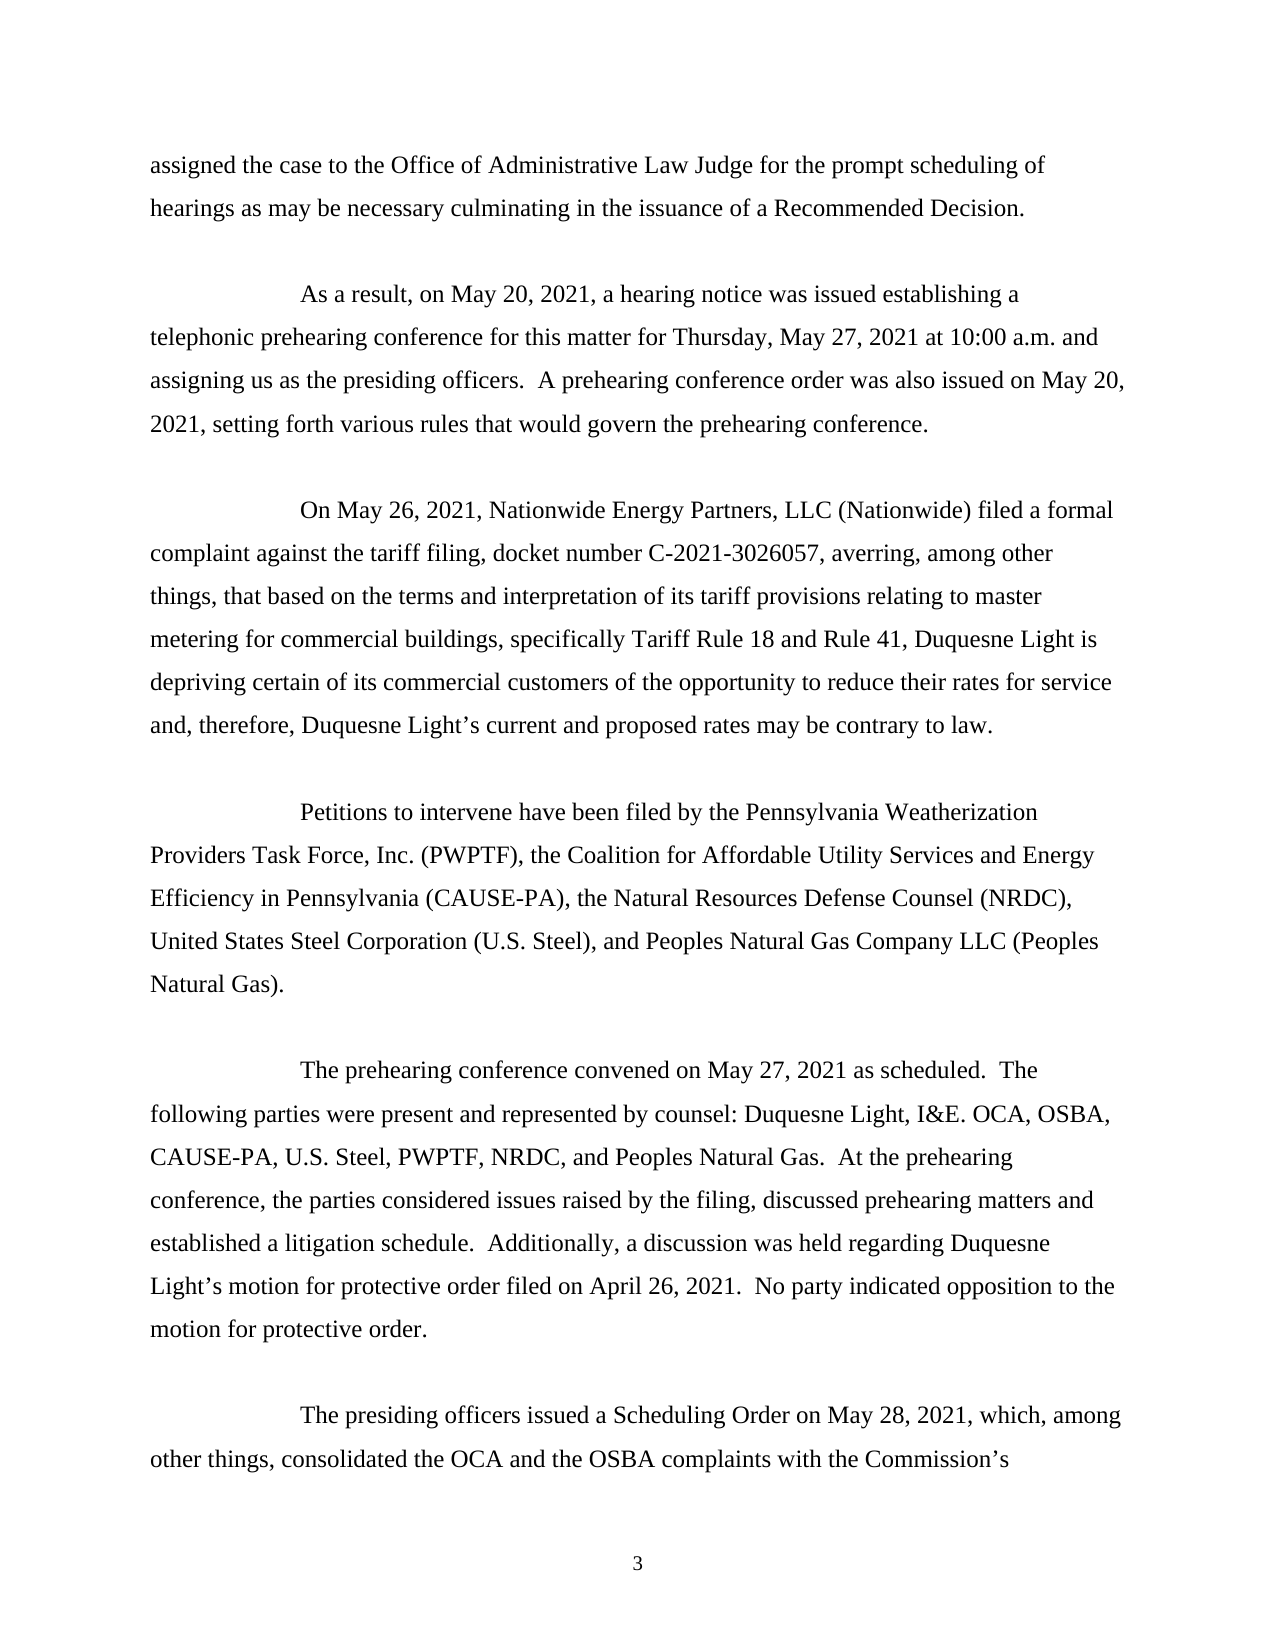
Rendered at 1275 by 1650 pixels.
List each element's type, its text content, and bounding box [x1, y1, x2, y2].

text On May 26, 2021, Nationwide Energy Partners, LLC (Nationwide) filed a formal complaint against the tariff filing, docket number C-2021-3026057, averring, among other things, that based on the terms and interpretation of its tariff provisions relating to master metering for commercial buildings, specifically Tariff Rule 18 and Rule 41, Duquesne Light is depriving certain of its commercial customers of the opportunity to reduce their rates for service and, therefore, Duquesne Light’s current and proposed rates may be contrary to law. [150, 495, 1125, 739]
text Petitions to intervene have been filed by the Pennsylvania Weatherization Providers Task Force, Inc. (PWPTF), the Coalition for Affordable Utility Services and Energy Efficiency in Pennsylvania (CAUSE-PA), the Natural Resources Defense Counsel (NRDC), United States Steel Corporation (U.S. Steel), and Peoples Natural Gas Company LLC (Peoples Natural Gas). [150, 797, 1125, 998]
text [150, 1401, 1125, 1472]
text The prehearing conference convened on May 27, 2021 as scheduled. The following parties were present and represented by counsel: Duquesne Light, I&E. OCA, OSBA, CAUSE-PA, U.S. Steel, PWPTF, NRDC, and Peoples Natural Gas. At the prehearing conference, the parties considered issues raised by the filing, discussed prehearing matters and established a litigation schedule. Additionally, a discussion was held regarding Duquesne Light’s motion for protective order filed on April 26, 2021. No party indicated opposition to the motion for protective order. [150, 1056, 1125, 1343]
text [150, 150, 1125, 222]
text As a result, on May 20, 2021, a hearing notice was issued establishing a telephonic prehearing conference for this matter for Thursday, May 27, 2021 at 10:00 a.m. and assigning us as the presiding officers. A prehearing conference order was also issued on May 20, 2021, setting forth various rules that would govern the prehearing conference. [150, 279, 1125, 437]
